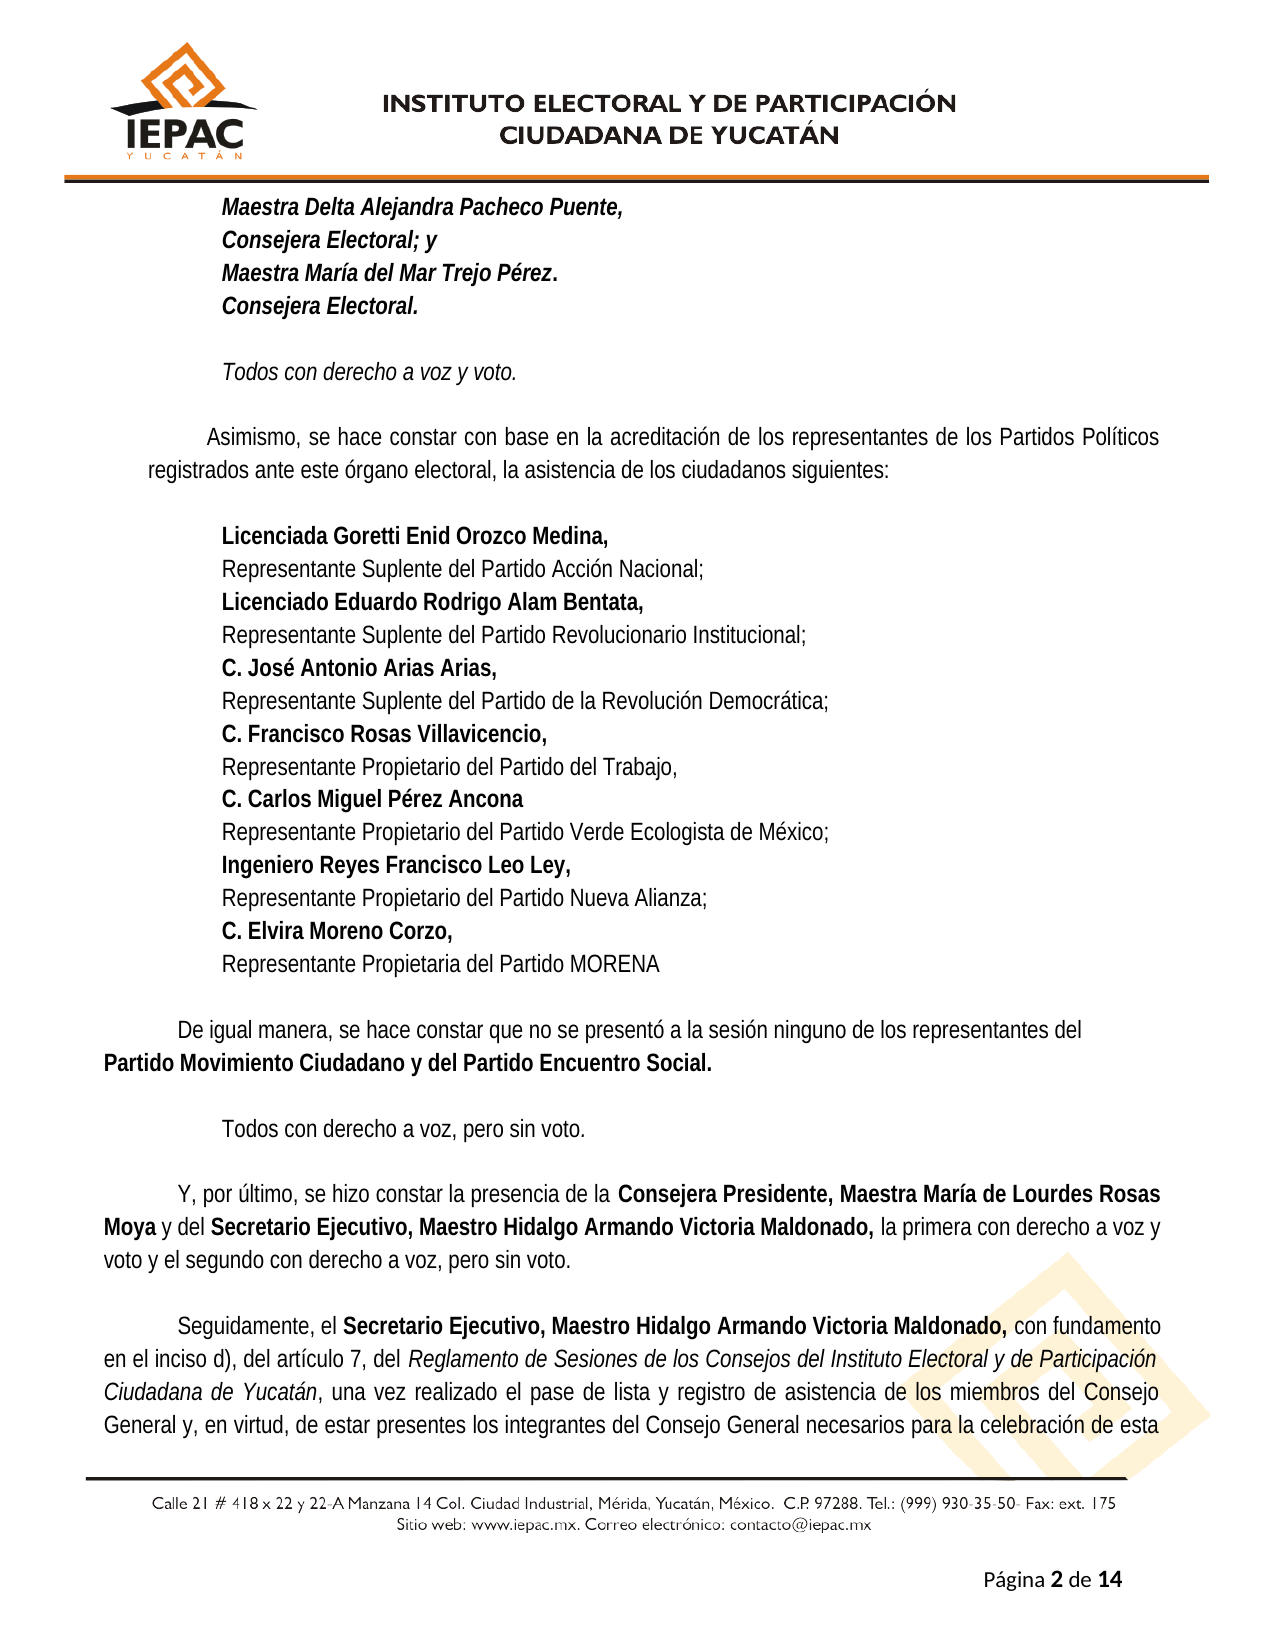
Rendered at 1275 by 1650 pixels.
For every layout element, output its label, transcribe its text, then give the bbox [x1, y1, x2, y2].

text Asimismo, se hace constar con base en la acreditación de los representantes de los Partidos Políticos registrados ante este órgano electoral, la asistencia de los ciudadanos siguientes: [148, 422, 1161, 484]
text Licenciado Eduardo Rodrigo Alam Bentata, [222, 587, 1161, 616]
text Representante Propietario del Partido del Trabajo, [222, 752, 1161, 780]
text Licenciada Goretti Enid Orozco Medina, [222, 521, 1161, 550]
text C. Carlos Miguel Pérez Ancona [222, 784, 1161, 813]
text Consejera Electoral; y [148, 225, 1161, 253]
picture [64, 42, 1211, 1533]
text Representante Propietario del Partido Nueva Alianza; [222, 883, 1161, 912]
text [103, 1311, 1161, 1438]
text Y, por último, se hizo constar la presencia de la Consejera Presidente, Maestra María de Lourdes Rosas Moya y del Secretario Ejecutivo, Maestro Hidalgo Armando Victoria Maldonado, la primera con derecho a voz y voto y el segundo con derecho a voz, pero sin voto. [103, 1179, 1161, 1274]
text Maestra María del Mar Trejo Pérez. [222, 258, 1161, 286]
text C. José Antonio Arias Arias, [222, 653, 1161, 681]
text Representante Propietaria del Partido MORENA [222, 949, 1161, 978]
text Todos con derecho a voz, pero sin voto. [222, 1114, 1161, 1142]
text C. Francisco Rosas Villavicencio, [222, 719, 1161, 747]
text Representante Suplente del Partido Acción Nacional; [222, 554, 1161, 583]
text Ingeniero Reyes Francisco Leo Ley, [222, 850, 1161, 879]
text De igual manera, se hace constar que no se presentó a la sesión ninguno de los representantes del [103, 1015, 1161, 1043]
text Consejera Electoral. [148, 291, 1161, 319]
text Representante Suplente del Partido de la Revolución Democrática; [222, 686, 1161, 714]
text Maestra Delta Alejandra Pacheco Puente, [222, 192, 1161, 221]
text C. Elvira Moreno Corzo, [222, 916, 1161, 945]
text Todos con derecho a voz y voto. [148, 357, 1161, 385]
text Partido Movimiento Ciudadano y del Partido Encuentro Social. [103, 1048, 1161, 1076]
text Representante Propietario del Partido Verde Ecologista de México; [222, 817, 1161, 846]
text Representante Suplente del Partido Revolucionario Institucional; [222, 620, 1161, 648]
